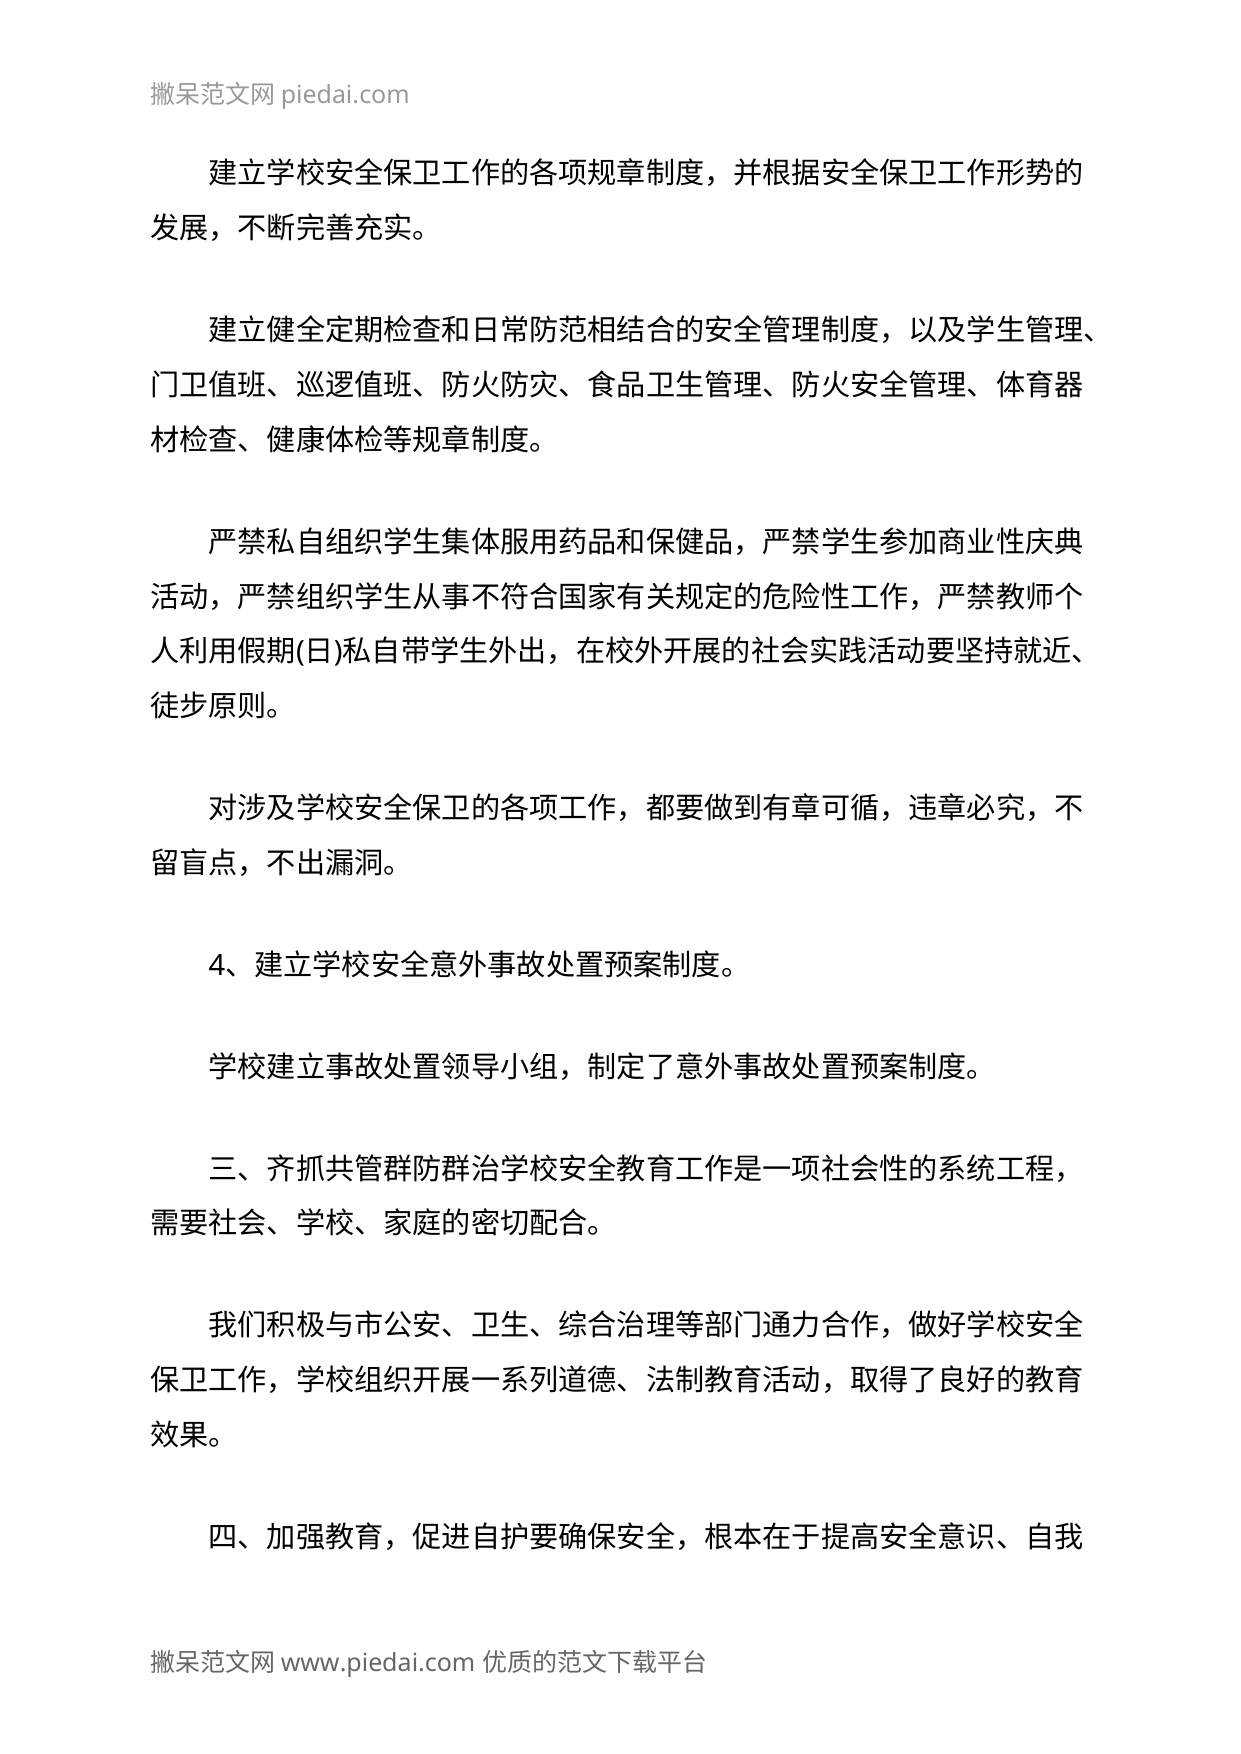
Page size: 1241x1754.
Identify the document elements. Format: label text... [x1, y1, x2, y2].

text 建立健全定期检查和日常防范相结合的安全管理制度，以及学生管理、门卫值班、巡逻值班、防火防灾、食品卫生管理、防火安全管理、体育器材检查、健康体检等规章制度。 [150, 307, 1090, 459]
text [150, 1513, 1090, 1556]
text 学校建立事故处置领导小组，制定了意外事故处置预案制度。 [150, 1043, 1090, 1086]
text 三、齐抓共管群防群治学校安全教育工作是一项社会性的系统工程，需要社会、学校、家庭的密切配合。 [150, 1145, 1090, 1242]
text 建立学校安全保卫工作的各项规章制度，并根据安全保卫工作形势的发展，不断完善充实。 [150, 150, 1090, 247]
text 严禁私自组织学生集体服用药品和保健品，严禁学生参加商业性庆典活动，严禁组织学生从事不符合国家有关规定的危险性工作，严禁教师个人利用假期(日)私自带学生外出，在校外开展的社会实践活动要坚持就近、徒步原则。 [150, 518, 1090, 725]
text 对涉及学校安全保卫的各项工作，都要做到有章可循，违章必究，不留盲点，不出漏洞。 [150, 785, 1090, 882]
text 我们积极与市公安、卫生、综合治理等部门通力合作，做好学校安全保卫工作，学校组织开展一系列道德、法制教育活动，取得了良好的教育效果。 [150, 1302, 1090, 1454]
text 4、建立学校安全意外事故处置预案制度。 [150, 941, 1090, 984]
